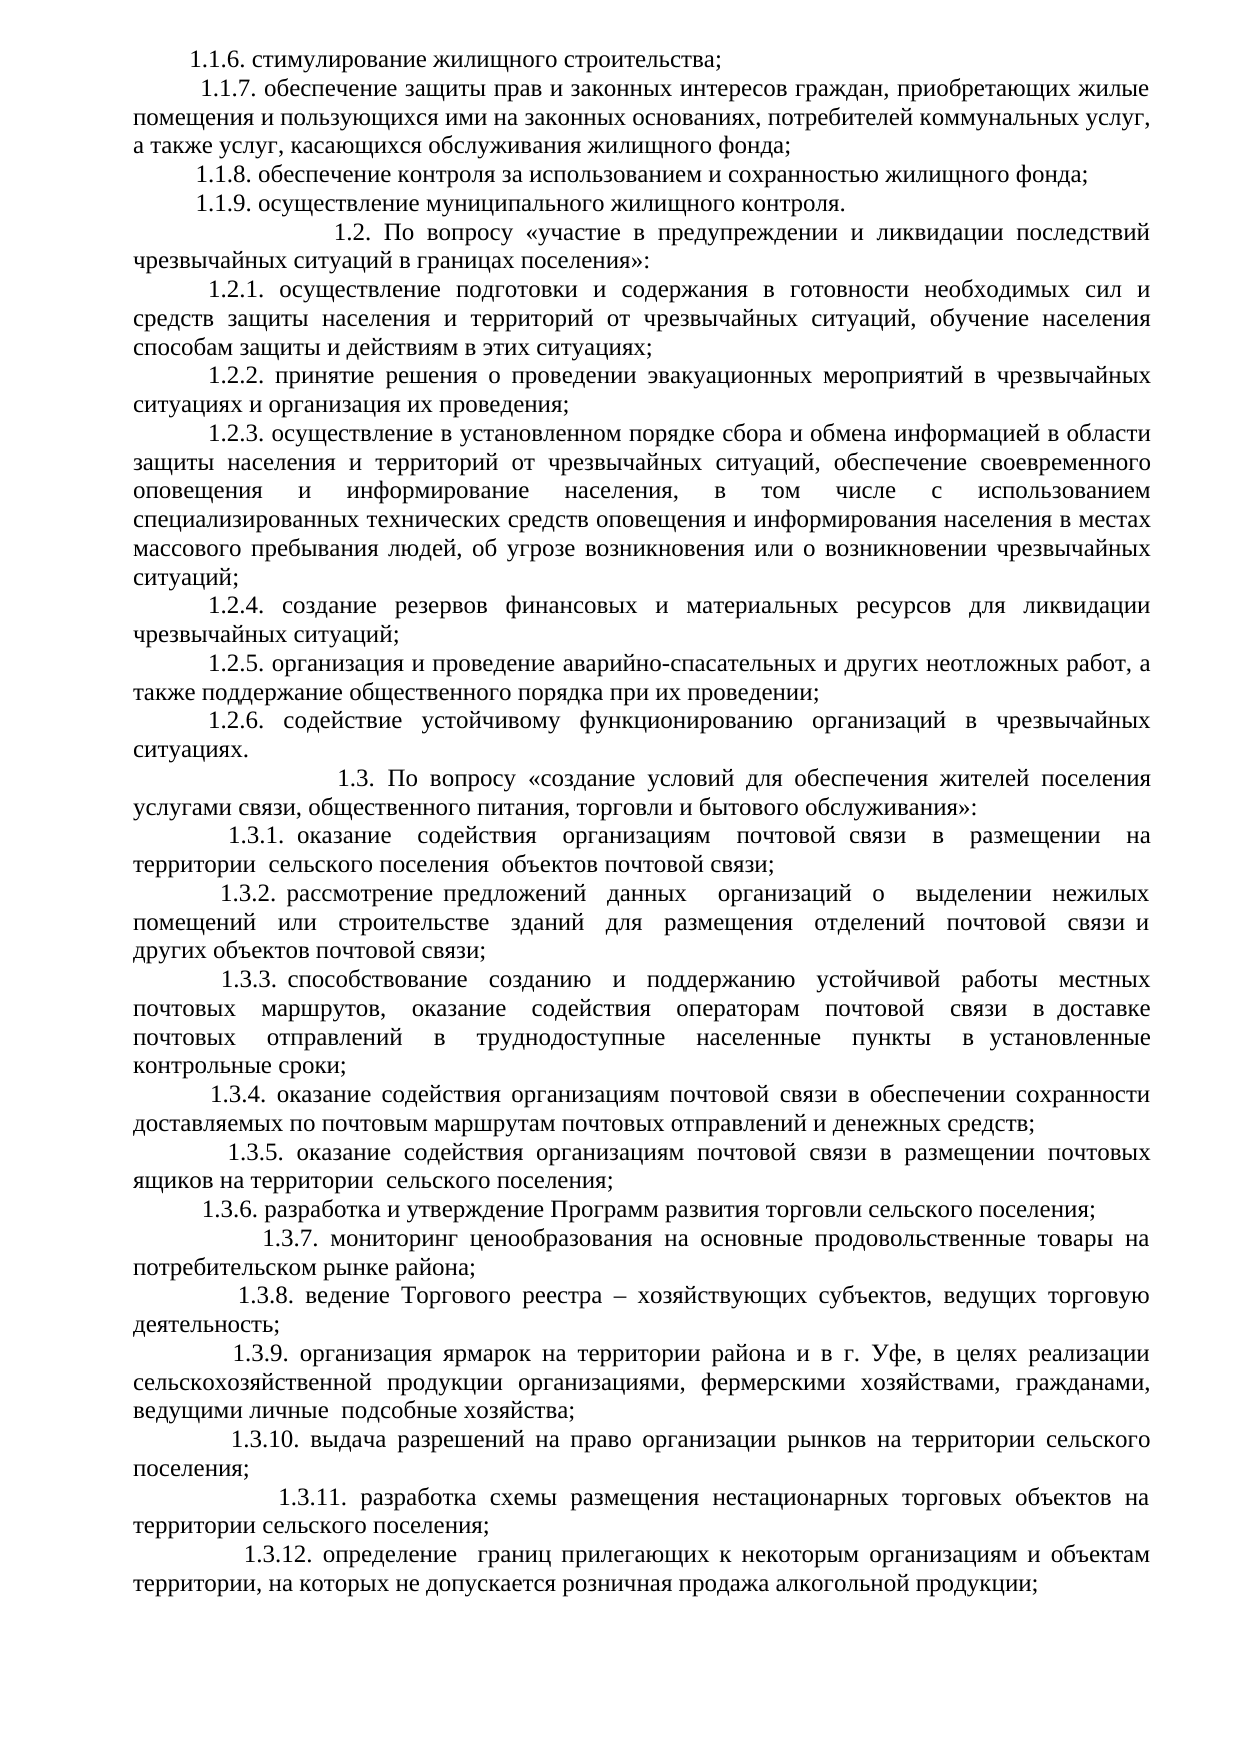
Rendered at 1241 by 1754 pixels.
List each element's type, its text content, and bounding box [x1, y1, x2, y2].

text 1.3.10. выдача разрешений на право организации рынков на территории сельского поселения; [133, 1424, 1152, 1482]
text 1.3.8. ведение Торгового реестра – хозяйствующих субъектов, ведущих торговую деятельность; [133, 1281, 1152, 1338]
text 1.1.6. стимулирование жилищного строительства; [133, 44, 1152, 73]
text 1.2.5. организация и проведение аварийно-спасательных и других неотложных работ, а также поддержание общественного порядка при их проведении; [133, 648, 1152, 706]
text 1.2.2. принятие решения о проведении эвакуационных мероприятий в чрезвычайных ситуациях и организация их проведения; [133, 361, 1152, 418]
text 1.3.12. определение границ прилегающих к некоторым организациям и объектам территории, на которых не допускается розничная продажа алкогольной продукции; [133, 1539, 1152, 1597]
text 1.3. По вопросу «создание условий для обеспечения жителей поселения услугами связи, общественного питания, торговли и бытового обслуживания»: [133, 763, 1152, 821]
text 1.2.3. осуществление в установленном порядке сбора и обмена информацией в области защиты населения и территорий от чрезвычайных ситуаций, обеспечение своевременного оповещения и информирование населения, в том числе с использованием специализированных технических средств оповещения и информирования населения в местах массового пребывания людей, об угрозе возникновения или о возникновении чрезвычайных ситуаций; [133, 418, 1152, 591]
text 1.3.3. способствование созданию и поддержанию устойчивой работы местных почтовых маршрутов, оказание содействия операторам почтовой связи в доставке почтовых отправлений в труднодоступные населенные пункты в установленные контрольные сроки; [133, 964, 1152, 1079]
text 1.2.4. создание резервов финансовых и материальных ресурсов для ликвидации чрезвычайных ситуаций; [133, 591, 1152, 648]
text 1.3.9. организация ярмарок на территории района и в г. Уфе, в целях реализации сельскохозяйственной продукции организациями, фермерскими хозяйствами, гражданами, ведущими личные подсобные хозяйства; [133, 1338, 1152, 1424]
text 1.3.5. оказание содействия организациям почтовой связи в размещении почтовых ящиков на территории сельского поселения; [133, 1137, 1152, 1194]
text 1.2.6. содействие устойчивому функционированию организаций в чрезвычайных ситуациях. [133, 706, 1152, 763]
text 1.3.2. рассмотрение предложений данных организаций о выделении нежилых помещений или строительстве зданий для размещения отделений почтовой связи и других объектов почтовой связи; [133, 878, 1152, 964]
text 1.1.8. обеспечение контроля за использованием и сохранностью жилищного фонда; [133, 159, 1152, 188]
text 1.3.6. разработка и утверждение Программ развития торговли сельского поселения; [133, 1194, 1152, 1223]
text 1.3.1. оказание содействия организациям почтовой связи в размещении на территории сельского поселения объектов почтовой связи; [133, 821, 1152, 878]
text 1.1.9. осуществление муниципального жилищного контроля. [133, 188, 1152, 217]
text 1.3.7. мониторинг ценообразования на основные продовольственные товары на потребительском рынке района; [133, 1223, 1152, 1281]
text 1.3.11. разработка схемы размещения нестационарных торговых объектов на территории сельского поселения; [133, 1482, 1152, 1539]
text 1.3.4. оказание содействия организациям почтовой связи в обеспечении сохранности доставляемых по почтовым маршрутам почтовых отправлений и денежных средств; [133, 1079, 1152, 1137]
text 1.1.7. обеспечение защиты прав и законных интересов граждан, приобретающих жилые помещения и пользующихся ими на законных основаниях, потребителей коммунальных услуг, а также услуг, касающихся обслуживания жилищного фонда; [133, 73, 1152, 159]
text 1.2. По вопросу «участие в предупреждении и ликвидации последствий чрезвычайных ситуаций в границах поселения»: [133, 217, 1152, 274]
text 1.2.1. осуществление подготовки и содержания в готовности необходимых сил и средств защиты населения и территорий от чрезвычайных ситуаций, обучение населения способам защиты и действиям в этих ситуациях; [133, 274, 1152, 361]
